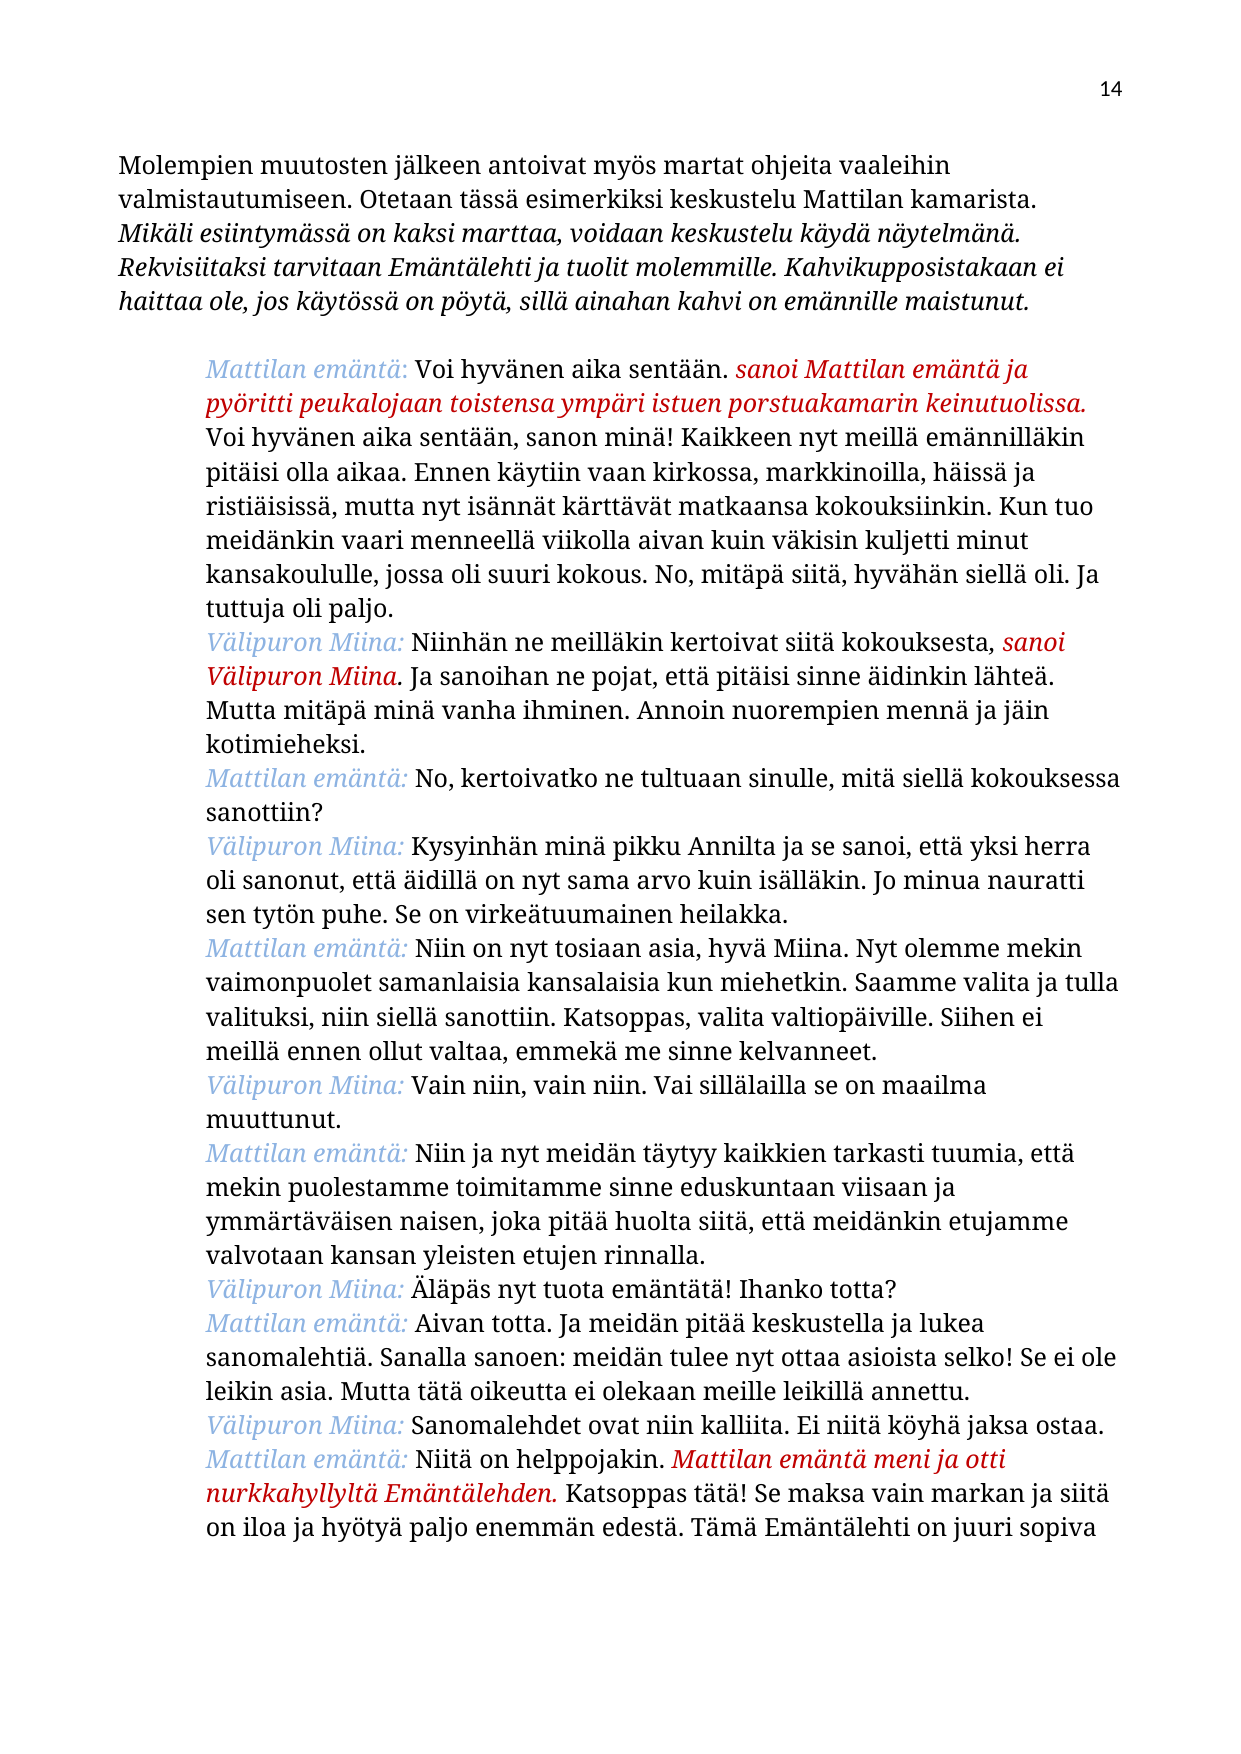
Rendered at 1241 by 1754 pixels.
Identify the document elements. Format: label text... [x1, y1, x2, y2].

text Mikäli esiintymässä on kaksi marttaa, voidaan keskustelu käydä näytelmänä. Rekvisiitaksi tarvitaan Emäntälehti ja tuolit molemmille. Kahvikupposistakaan ei haittaa ole, jos käytössä on pöytä, sillä ainahan kahvi on emännille maistunut. [118, 216, 1122, 318]
text Mattilan emäntä: Aivan totta. Ja meidän pitää keskustella ja lukea sanomalehtiä. Sanalla sanoen: meidän tulee nyt ottaa asioista selko! Se ei ole leikin asia. Mutta tätä oikeutta ei olekaan meille leikillä annettu. [206, 1306, 1122, 1408]
text Välipuron Miina: Äläpäs nyt tuota emäntätä! Ihanko totta? [206, 1272, 1122, 1306]
text Molempien muutosten jälkeen antoivat myös martat ohjeita vaaleihin valmistautumiseen. Otetaan tässä esimerkiksi keskustelu Mattilan kamarista. [118, 148, 1122, 216]
text Välipuron Miina: Kysyinhän minä pikku Annilta ja se sanoi, että yksi herra oli sanonut, että äidillä on nyt sama arvo kuin isälläkin. Jo minua nauratti sen tytön puhe. Se on virkeätuumainen heilakka. [206, 829, 1122, 931]
text Välipuron Miina: Niinhän ne meilläkin kertoivat siitä kokouksesta, sanoi Välipuron Miina. Ja sanoihan ne pojat, että pitäisi sinne äidinkin lähteä. Mutta mitäpä minä vanha ihminen. Annoin nuorempien mennä ja jäin kotimieheksi. [206, 624, 1122, 761]
text Mattilan emäntä: Niin ja nyt meidän täytyy kaikkien tarkasti tuumia, että mekin puolestamme toimitamme sinne eduskuntaan viisaan ja ymmärtäväisen naisen, joka pitää huolta siitä, että meidänkin etujamme valvotaan kansan yleisten etujen rinnalla. [206, 1135, 1122, 1272]
text Mattilan emäntä: Niin on nyt tosiaan asia, hyvä Miina. Nyt olemme mekin vaimonpuolet samanlaisia kansalaisia kun miehetkin. Saamme valita ja tulla valituksi, niin siellä sanottiin. Katsoppas, valita valtiopäiville. Siihen ei meillä ennen ollut valtaa, emmekä me sinne kelvanneet. [206, 931, 1122, 1067]
text Mattilan emäntä: No, kertoivatko ne tultuaan sinulle, mitä siellä kokouksessa sanottiin? [206, 761, 1122, 829]
text Välipuron Miina: Sanomalehdet ovat niin kalliita. Ei niitä köyhä jaksa ostaa. [206, 1408, 1122, 1442]
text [206, 1442, 1122, 1544]
text Mattilan emäntä: Voi hyvänen aika sentään. sanoi Mattilan emäntä ja pyöritti peukalojaan toistensa ympäri istuen porstuakamarin keinutuolissa. Voi hyvänen aika sentään, sanon minä! Kaikkeen nyt meillä emännilläkin pitäisi olla aikaa. Ennen käytiin vaan kirkossa, markkinoilla, häissä ja ristiäisissä, mutta nyt isännät kärttävät matkaansa kokouksiinkin. Kun tuo meidänkin vaari menneellä viikolla aivan kuin väkisin kuljetti minut kansakoululle, jossa oli suuri kokous. No, mitäpä siitä, hyvähän siellä oli. Ja tuttuja oli paljo. [206, 352, 1122, 624]
text Välipuron Miina: Vain niin, vain niin. Vai sillälailla se on maailma muuttunut. [206, 1067, 1122, 1135]
